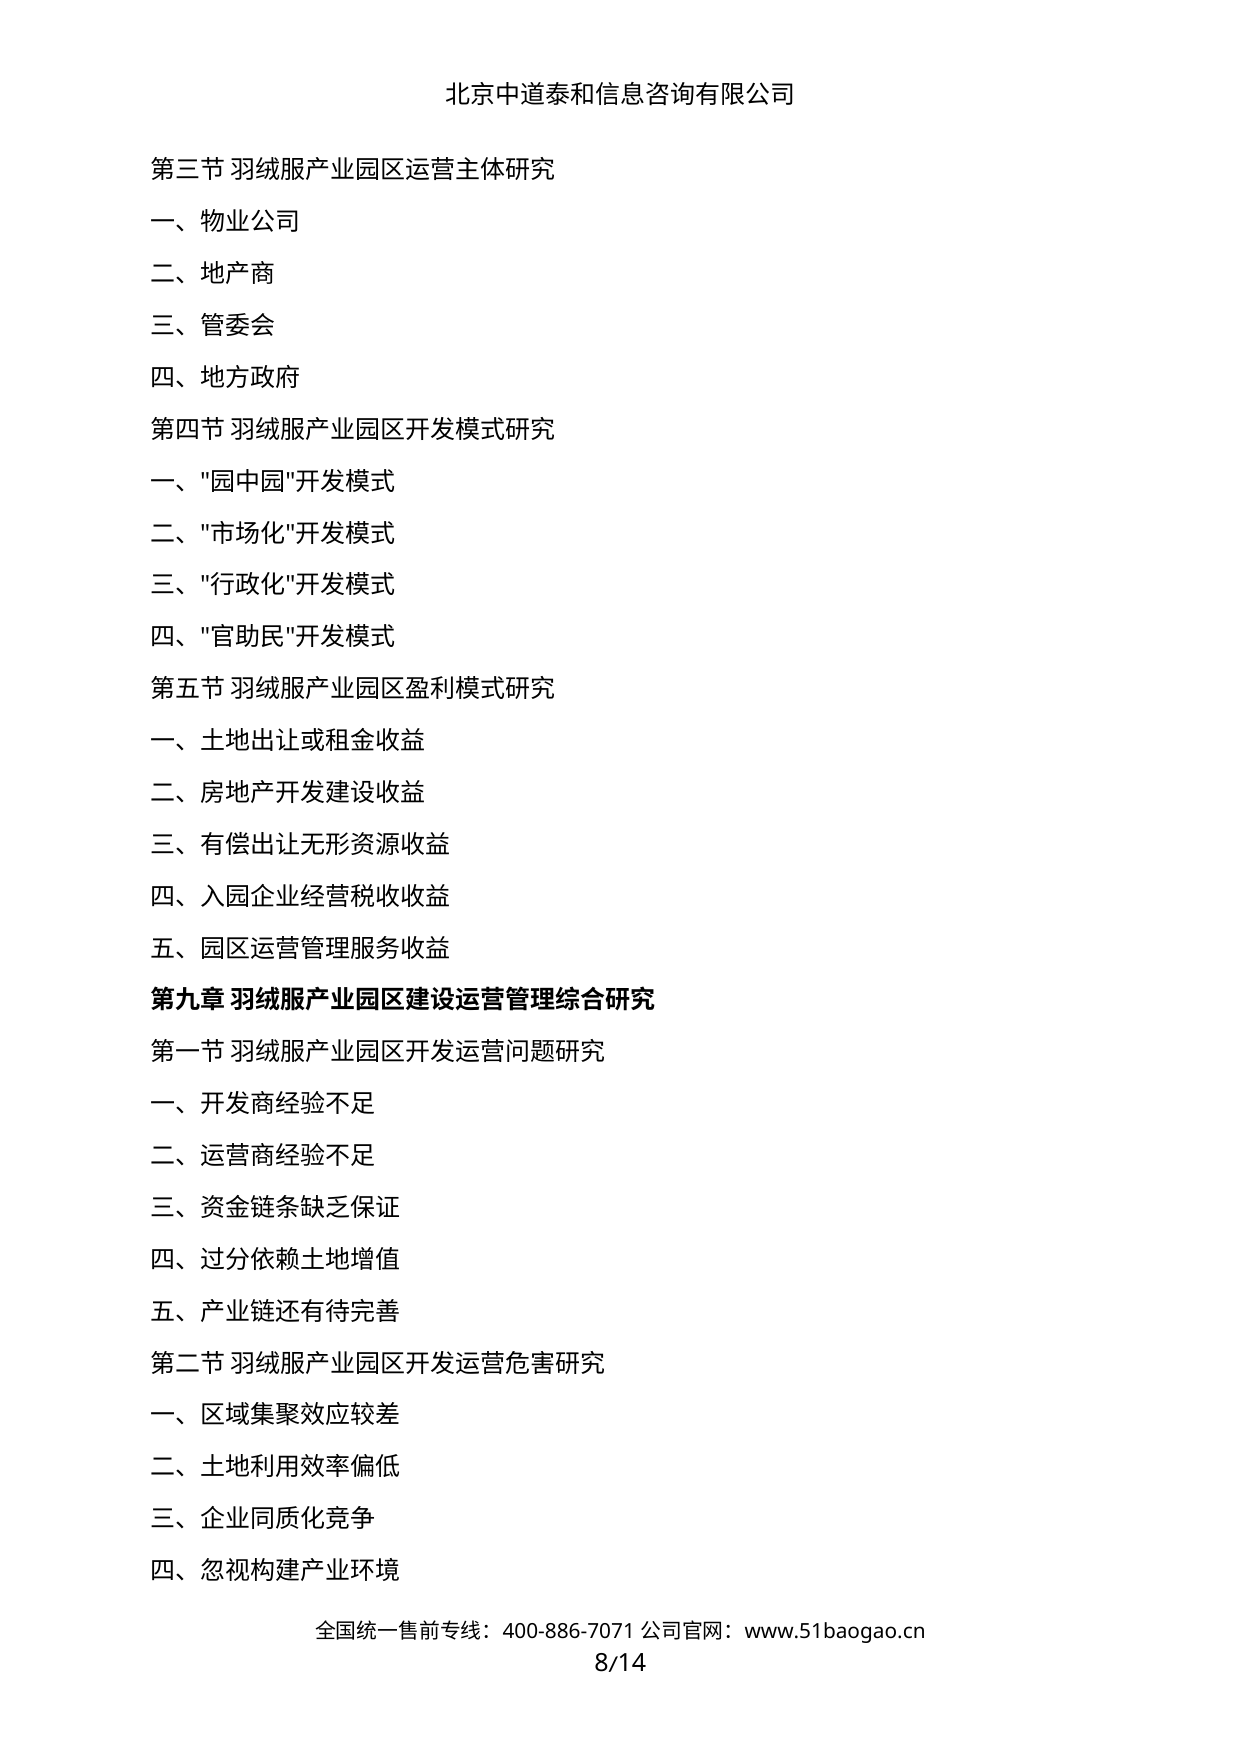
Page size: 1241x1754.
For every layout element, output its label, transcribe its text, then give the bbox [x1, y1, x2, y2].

text 三、"行政化"开发模式 [150, 565, 1090, 601]
text 第三节 羽绒服产业园区运营主体研究 [150, 150, 1090, 186]
text 二、"市场化"开发模式 [150, 513, 1090, 549]
text 一、物业公司 [150, 202, 1090, 238]
text 四、地方政府 [150, 357, 1090, 394]
text 一、区域集聚效应较差 [150, 1395, 1090, 1431]
text 三、企业同质化竞争 [150, 1499, 1090, 1535]
text 第四节 羽绒服产业园区开发模式研究 [150, 409, 1090, 446]
text 四、"官助民"开发模式 [150, 617, 1090, 653]
text 一、"园中园"开发模式 [150, 461, 1090, 497]
text 第五节 羽绒服产业园区盈利模式研究 [150, 669, 1090, 705]
text 四、过分依赖土地增值 [150, 1239, 1090, 1276]
text 四、入园企业经营税收收益 [150, 876, 1090, 912]
text 五、园区运营管理服务收益 [150, 928, 1090, 964]
text 二、土地利用效率偏低 [150, 1447, 1090, 1483]
text 五、产业链还有待完善 [150, 1291, 1090, 1327]
text 二、地产商 [150, 254, 1090, 290]
text 第二节 羽绒服产业园区开发运营危害研究 [150, 1343, 1090, 1379]
text 一、开发商经验不足 [150, 1084, 1090, 1120]
text 四、忽视构建产业环境 [150, 1551, 1090, 1587]
text 三、管委会 [150, 306, 1090, 342]
text 第一节 羽绒服产业园区开发运营问题研究 [150, 1032, 1090, 1068]
text 三、资金链条缺乏保证 [150, 1187, 1090, 1224]
text 第九章 羽绒服产业园区建设运营管理综合研究 [150, 980, 1090, 1016]
text 二、运营商经验不足 [150, 1136, 1090, 1172]
text 一、土地出让或租金收益 [150, 721, 1090, 757]
text 二、房地产开发建设收益 [150, 772, 1090, 809]
text 三、有偿出让无形资源收益 [150, 824, 1090, 861]
